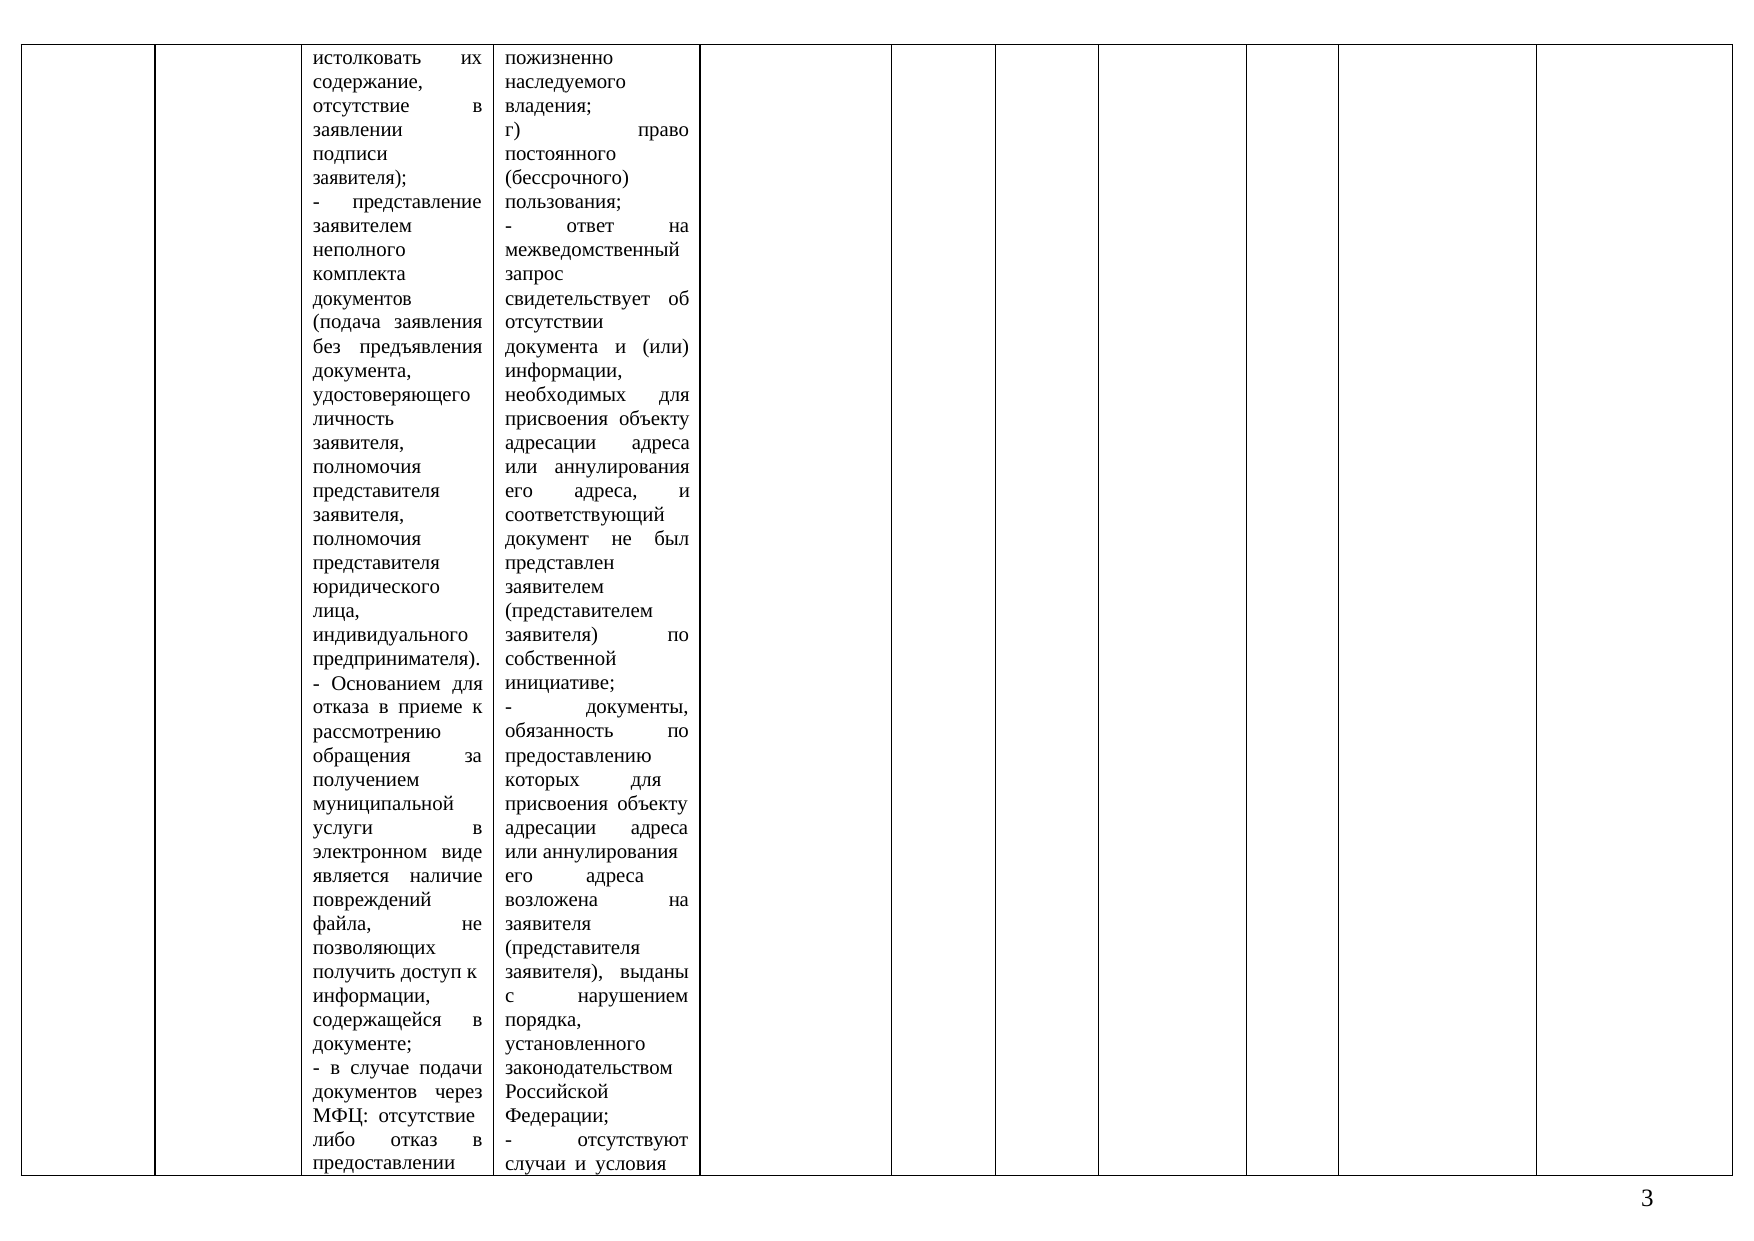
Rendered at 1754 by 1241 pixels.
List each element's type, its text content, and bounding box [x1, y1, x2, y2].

table_header [156, 45, 301, 1175]
table_header [1537, 45, 1732, 1175]
table_header [1099, 45, 1246, 1175]
table_header [1247, 45, 1338, 1175]
table_header истолковать их содержание, отсутствие в заявлении подписи заявителя); представление заявителем неполного комплекта документов (подача заявления без предъявления документа, удостоверяющего личность заявителя, полномочия представителя заявителя, полномочия представителя юридического лица, индивидуального предпринимателя). Основанием для отказа в приеме к рассмотрению обращения за получением муниципальной услуги в электронном виде является наличие повреждений файла, не позволяющих получить доступ к информации, содержащейся в документе; в случае подачи документов через МФЦ: отсутствие либо отказ в предоставлении [302, 45, 493, 1175]
table_header пожизненно наследуемого владения; г) право постоянного (бессрочного) пользования; ответ на межведомственный запрос свидетельствует об отсутствии документа и (или) информации, необходимых для присвоения объекту адресации адреса или аннулирования его адреса, и соответствующий документ не был представлен заявителем (представителем заявителя) по собственной инициативе; документы, обязанность по предоставлению которых для присвоения объекту адресации адреса или аннулирования его адреса возложена на заявителя (представителя заявителя), выданы с нарушением порядка, установленного законодательством Российской Федерации; отсутствуют случаи и условия [494, 45, 699, 1175]
table_header [22, 45, 154, 1175]
table_header [701, 45, 891, 1175]
table_header [892, 45, 995, 1175]
table_header [1339, 45, 1536, 1175]
table_header [996, 45, 1098, 1175]
